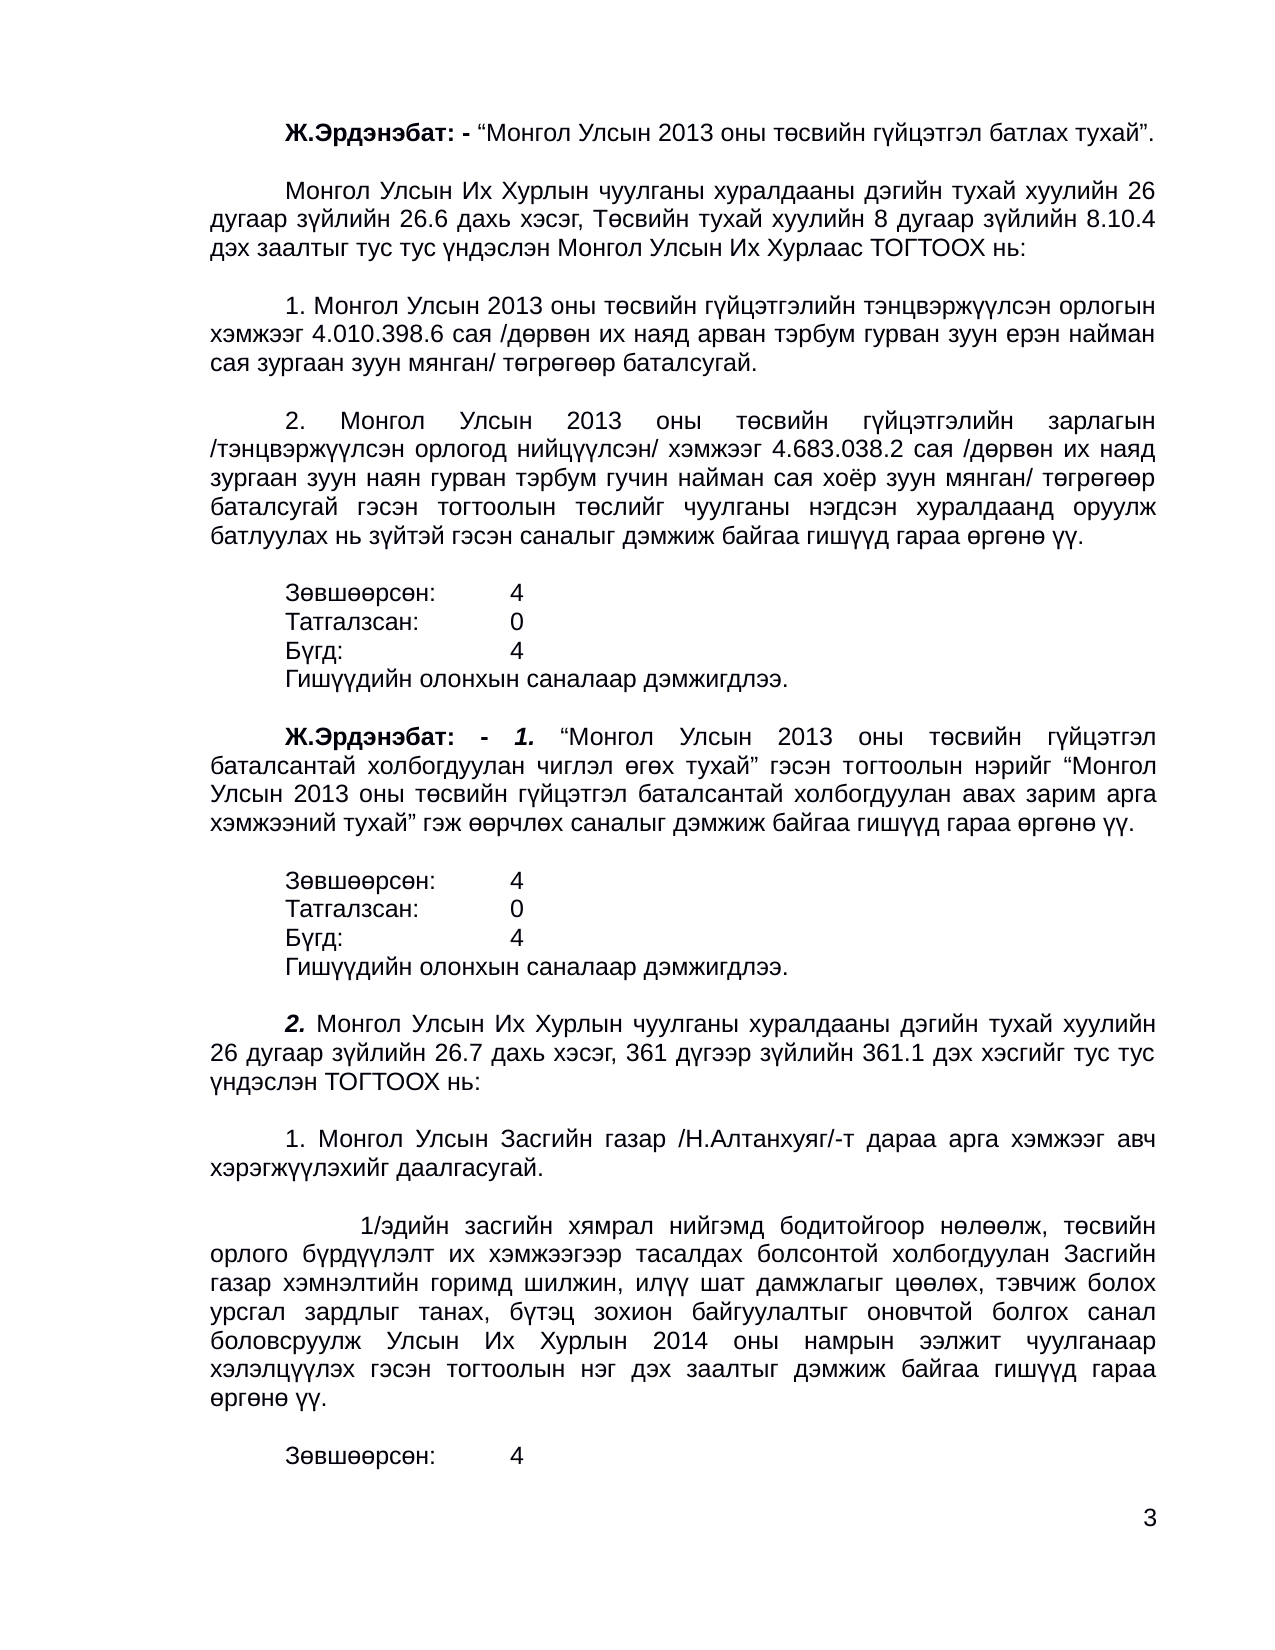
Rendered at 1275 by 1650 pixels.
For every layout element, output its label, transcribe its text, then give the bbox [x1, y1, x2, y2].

text Татгалзсан: 0 [210, 607, 1157, 636]
text Бүгд: 4 [210, 636, 1157, 664]
text Зөвшөөрсөн: 4 [210, 1441, 1157, 1469]
text Гишүүдийн олонхын саналаар дэмжигдлээ. [210, 664, 1157, 693]
text 1/эдийн засгийн хямрал нийгэмд бодитойгоор нөлөөлж, төсвийн орлого бүрдүүлэлт их хэмжээгээр тасалдах болсонтой холбогдуулан Засгийн газар хэмнэлтийн горимд шилжин, илүү шат дамжлагыг цөөлөх, тэвчиж болох урсгал зардлыг танах, бүтэц зохион байгуулалтыг оновчтой болгох санал боловсруулж Улсын Их Хурлын 2014 оны намрын ээлжит чуулганаар хэлэлцүүлэх гэсэн тогтоолын нэг дэх заалтыг дэмжиж байгаа гишүүд гараа өргөнө үү. [210, 1211, 1157, 1412]
text Ж.Эрдэнэбат: - “Монгол Улсын 2013 оны төсвийн гүйцэтгэл батлах тухай”. [210, 118, 1157, 147]
text Зөвшөөрсөн: 4 [210, 866, 1157, 894]
text Бүгд: 4 [210, 923, 1157, 952]
text Татгалзсан: 0 [210, 894, 1157, 923]
text Гишүүдийн олонхын саналаар дэмжигдлээ. [210, 952, 1157, 981]
text Монгол Улсын Их Хурлын чуулганы хуралдааны дэгийн тухай хуулийн 26 дугаар зүйлийн 26.6 дахь хэсэг, Төсвийн тухай хуулийн 8 дугаар зүйлийн 8.10.4 дэх заалтыг тус тус үндэслэн Монгол Улсын Их Хурлаас ТОГТООХ нь: [210, 176, 1157, 262]
text 1. Монгол Улсын 2013 оны төсвийн гүйцэтгэлийн тэнцвэржүүлсэн орлогын хэмжээг 4.010.398.6 сая /дөрвөн их наяд арван тэрбум гурван зуун ерэн найман сая зургаан зуун мянган/ төгрөгөөр баталсугай. [210, 291, 1157, 377]
text 2. Монгол Улсын Их Хурлын чуулганы хуралдааны дэгийн тухай хуулийн 26 дугаар зүйлийн 26.7 дахь хэсэг, 361 дүгээр зүйлийн 361.1 дэх хэсгийг тус тус үндэслэн ТОГТООХ нь: [210, 1009, 1157, 1096]
text 2. Монгол Улсын 2013 оны төсвийн гүйцэтгэлийн зарлагын /тэнцвэржүүлсэн орлогод нийцүүлсэн/ хэмжээг 4.683.038.2 сая /дөрвөн их наяд зургаан зуун наян гурван тэрбум гучин найман сая хоёр зуун мянган/ төгрөгөөр баталсугай гэсэн тогтоолын төслийг чуулганы нэгдсэн хуралдаанд оруулж батлуулах нь зүйтэй гэсэн саналыг дэмжиж байгаа гишүүд гараа өргөнө үү. [210, 406, 1157, 549]
text Ж.Эрдэнэбат: - 1. “Монгол Улсын 2013 оны төсвийн гүйцэтгэл баталсантай холбогдуулан чиглэл өгөх тухай” гэсэн тогтоолын нэрийг “Монгол Улсын 2013 оны төсвийн гүйцэтгэл баталсантай холбогдуулан авах зарим арга хэмжээний тухай” гэж өөрчлөх саналыг дэмжиж байгаа гишүүд гараа өргөнө үү. [210, 722, 1157, 837]
text Зөвшөөрсөн: 4 [210, 578, 1157, 607]
text 1. Монгол Улсын Засгийн газар /Н.Алтанхуяг/-т дараа арга хэмжээг авч хэрэгжүүлэхийг даалгасугай. [210, 1124, 1157, 1182]
